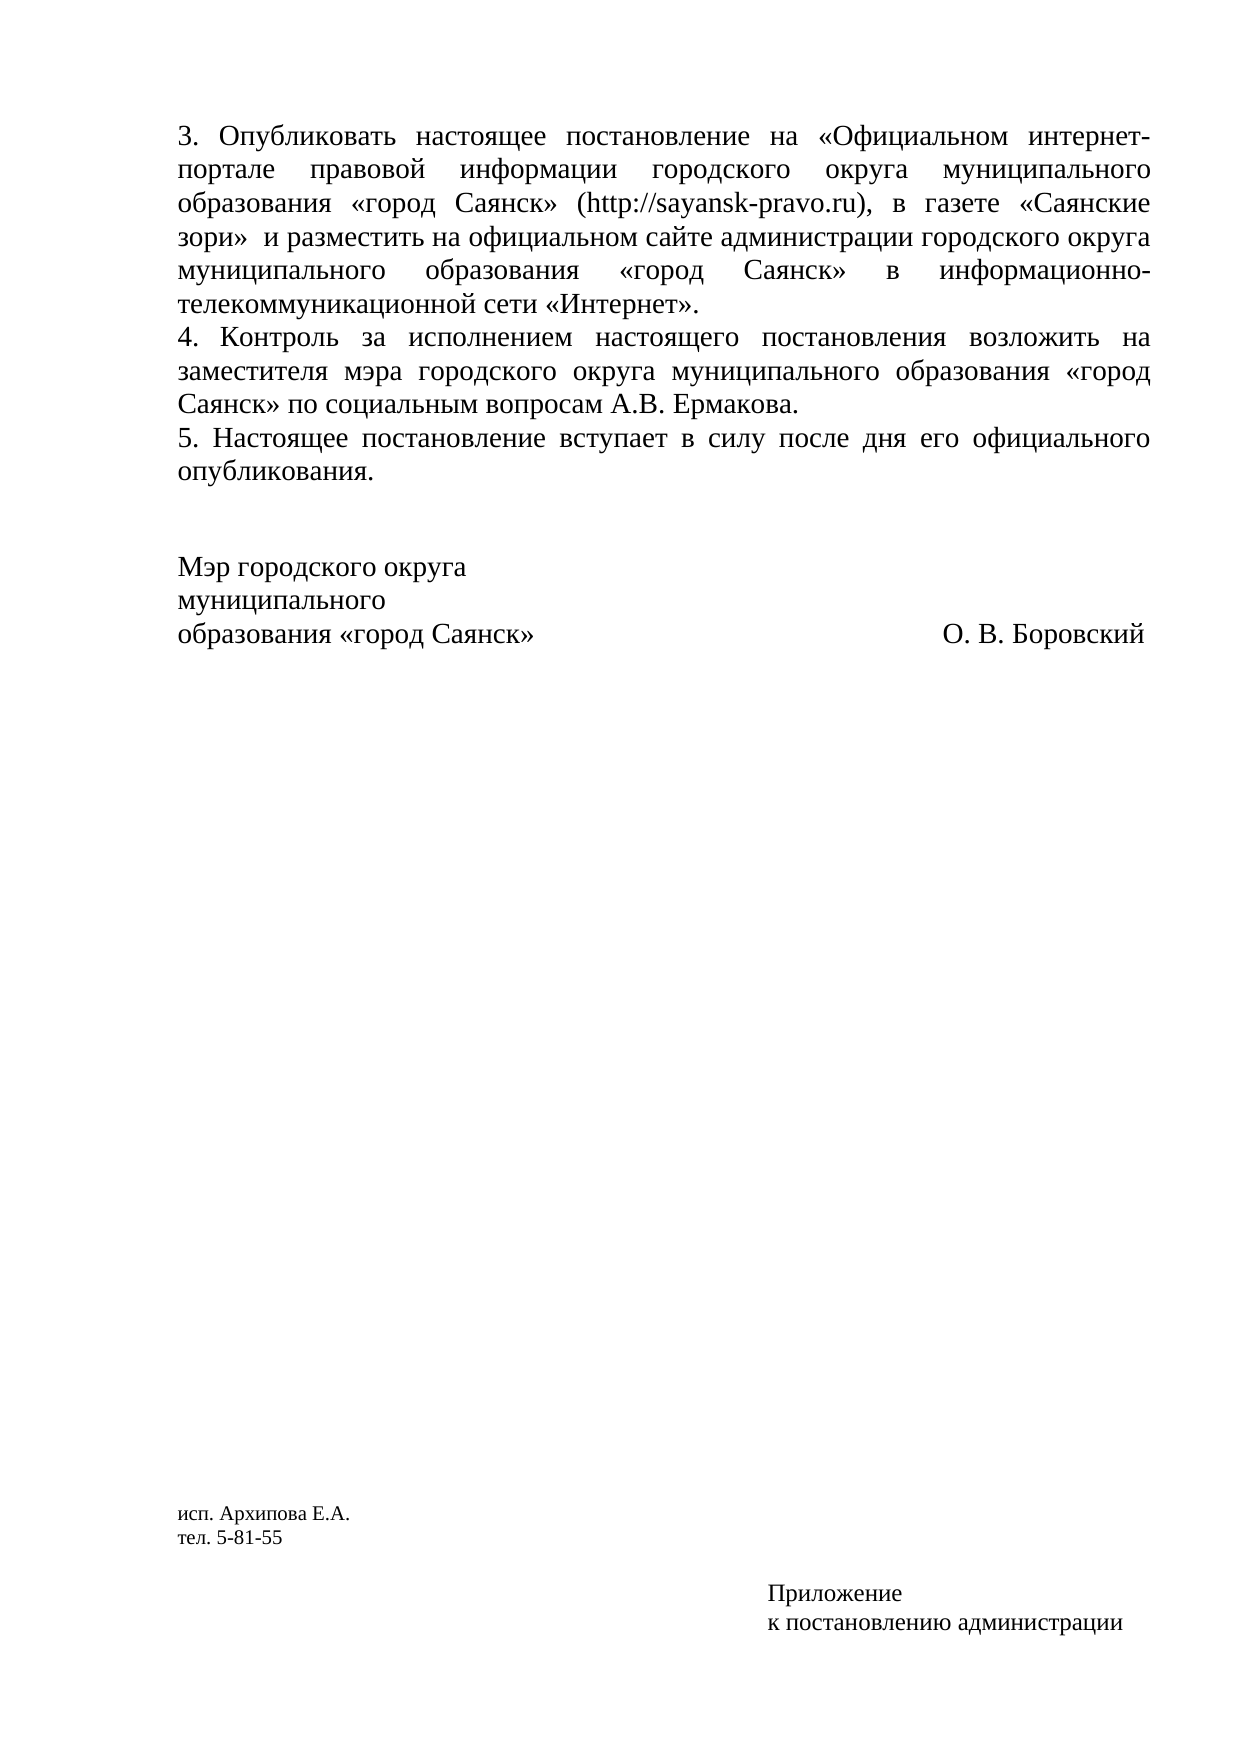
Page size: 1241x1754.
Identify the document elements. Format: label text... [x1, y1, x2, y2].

text 5. Настоящее постановление вступает в силу после дня его официального опубликования. [177, 420, 1152, 487]
text образования «город Саянск» О. В. Боровский [177, 616, 1152, 649]
text к постановлению администрации [693, 1607, 1152, 1635]
text Мэр городского округа [177, 549, 1152, 582]
text 4. Контроль за исполнением настоящего постановления возложить на заместителя мэра городского округа муниципального образования «город Саянск» по социальным вопросам А.В. Ермакова. [177, 319, 1152, 420]
text исп. Архипова Е.А. [177, 1501, 1152, 1525]
text муниципального [177, 582, 1152, 616]
text тел. 5-81-55 [177, 1525, 1152, 1549]
text Приложение [693, 1578, 1152, 1607]
text 3. Опубликовать настоящее постановление на «Официальном интернет-портале правовой информации городского округа муниципального образования «город Саянск» (http://sayansk-pravo.ru), в газете «Саянские зори» и разместить на официальном сайте администрации городского округа муниципального образования «город Саянск» в информационно-телекоммуникационной сети «Интернет». [177, 118, 1152, 319]
